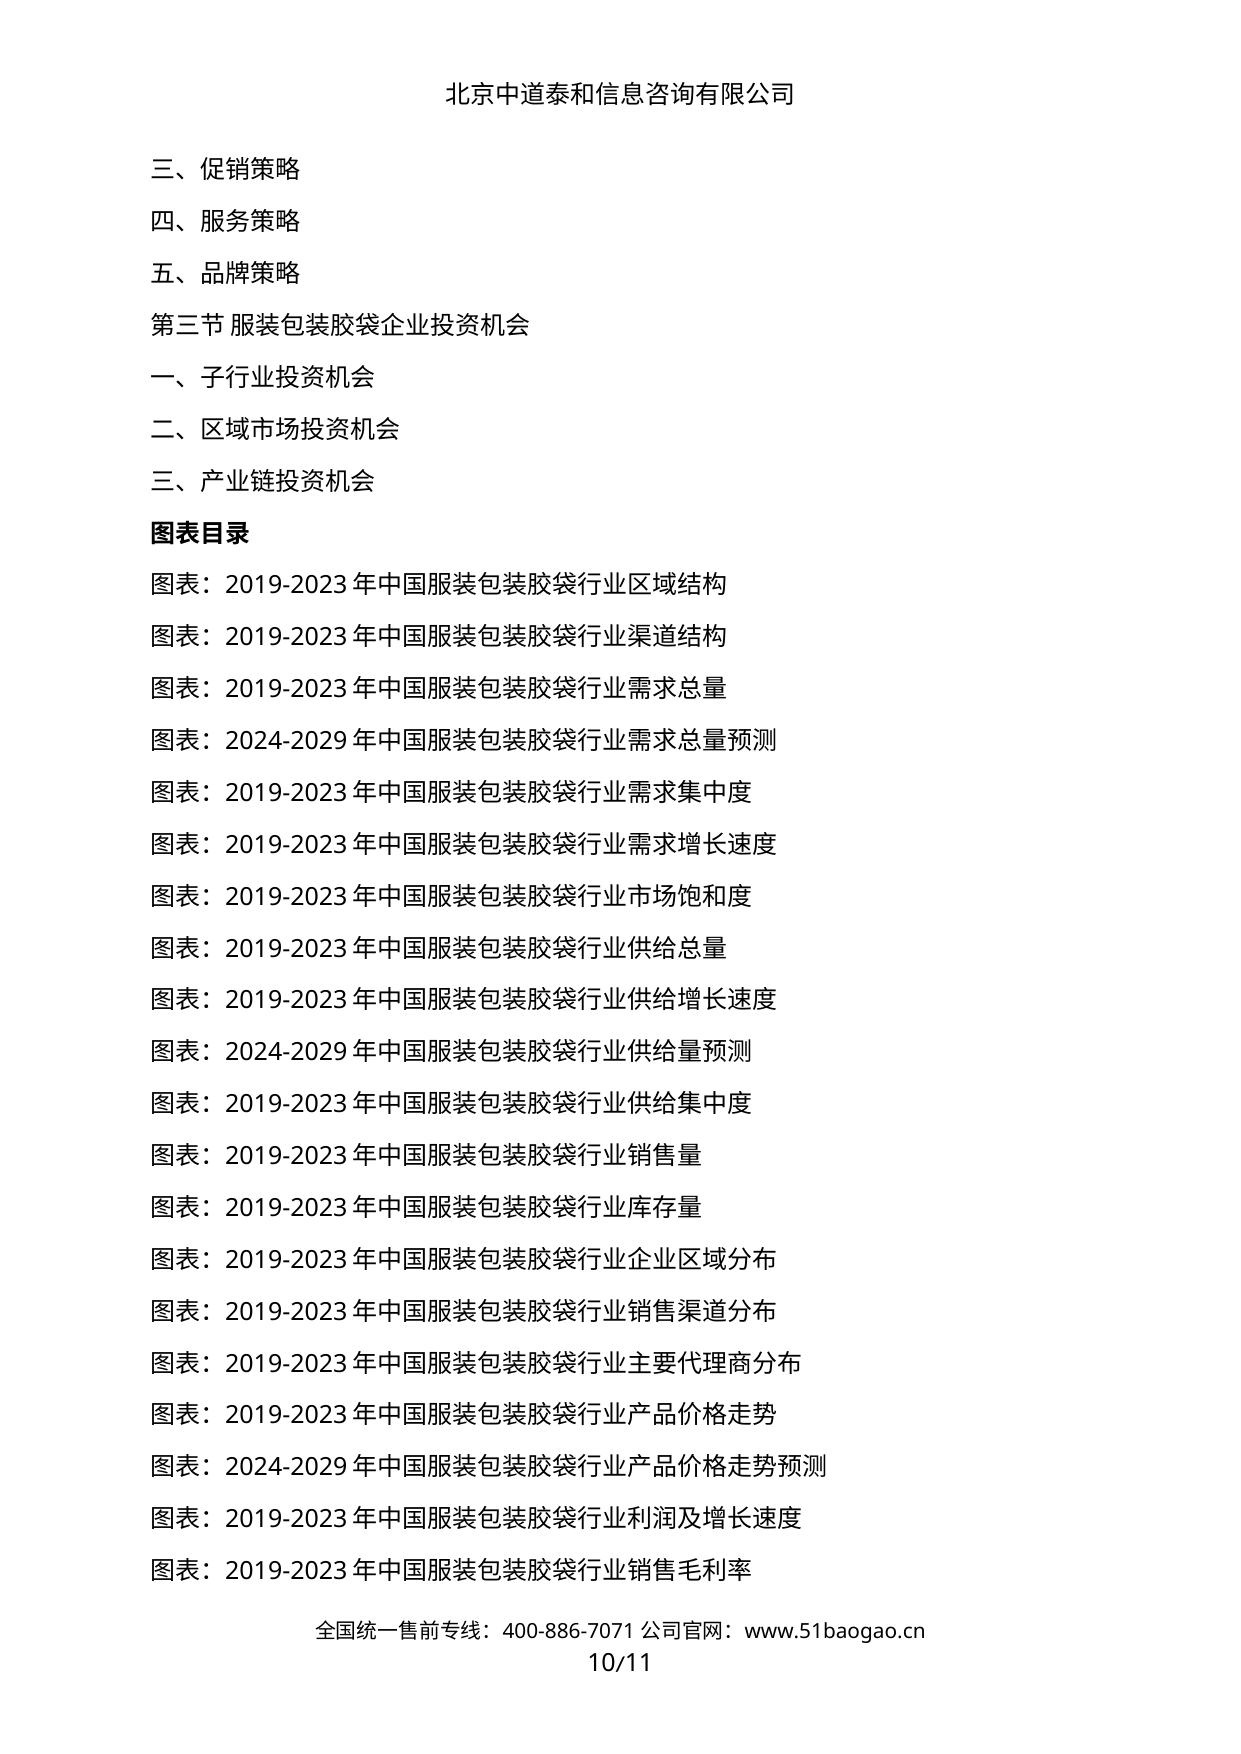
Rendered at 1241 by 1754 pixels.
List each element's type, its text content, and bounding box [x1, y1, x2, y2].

text 图表：2019-2023年中国服装包装胶袋行业利润及增长速度 [150, 1499, 1090, 1535]
text 图表：2019-2023年中国服装包装胶袋行业库存量 [150, 1187, 1090, 1224]
text 图表：2019-2023年中国服装包装胶袋行业主要代理商分布 [150, 1343, 1090, 1379]
text 图表：2019-2023年中国服装包装胶袋行业需求增长速度 [150, 824, 1090, 861]
text 图表：2019-2023年中国服装包装胶袋行业供给集中度 [150, 1084, 1090, 1120]
text 图表：2024-2029年中国服装包装胶袋行业需求总量预测 [150, 721, 1090, 757]
text 图表：2019-2023年中国服装包装胶袋行业需求集中度 [150, 772, 1090, 809]
text 图表：2019-2023年中国服装包装胶袋行业销售毛利率 [150, 1551, 1090, 1587]
text 图表：2019-2023年中国服装包装胶袋行业供给增长速度 [150, 980, 1090, 1016]
text 图表：2024-2029年中国服装包装胶袋行业产品价格走势预测 [150, 1447, 1090, 1483]
text 图表：2019-2023年中国服装包装胶袋行业需求总量 [150, 669, 1090, 705]
text 图表：2019-2023年中国服装包装胶袋行业渠道结构 [150, 617, 1090, 653]
text 图表：2019-2023年中国服装包装胶袋行业供给总量 [150, 928, 1090, 964]
text 图表：2019-2023年中国服装包装胶袋行业企业区域分布 [150, 1239, 1090, 1276]
text 二、区域市场投资机会 [150, 409, 1090, 446]
text 五、品牌策略 [150, 254, 1090, 290]
text 图表：2024-2029年中国服装包装胶袋行业供给量预测 [150, 1032, 1090, 1068]
text 图表：2019-2023年中国服装包装胶袋行业销售渠道分布 [150, 1291, 1090, 1327]
text 四、服务策略 [150, 202, 1090, 238]
text 三、促销策略 [150, 150, 1090, 186]
text 图表：2019-2023年中国服装包装胶袋行业销售量 [150, 1136, 1090, 1172]
text 第三节 服装包装胶袋企业投资机会 [150, 306, 1090, 342]
text 图表：2019-2023年中国服装包装胶袋行业产品价格走势 [150, 1395, 1090, 1431]
text 图表：2019-2023年中国服装包装胶袋行业区域结构 [150, 565, 1090, 601]
text 图表：2019-2023年中国服装包装胶袋行业市场饱和度 [150, 876, 1090, 912]
text 三、产业链投资机会 [150, 461, 1090, 497]
text 一、子行业投资机会 [150, 357, 1090, 394]
text 图表目录 [150, 513, 1090, 549]
